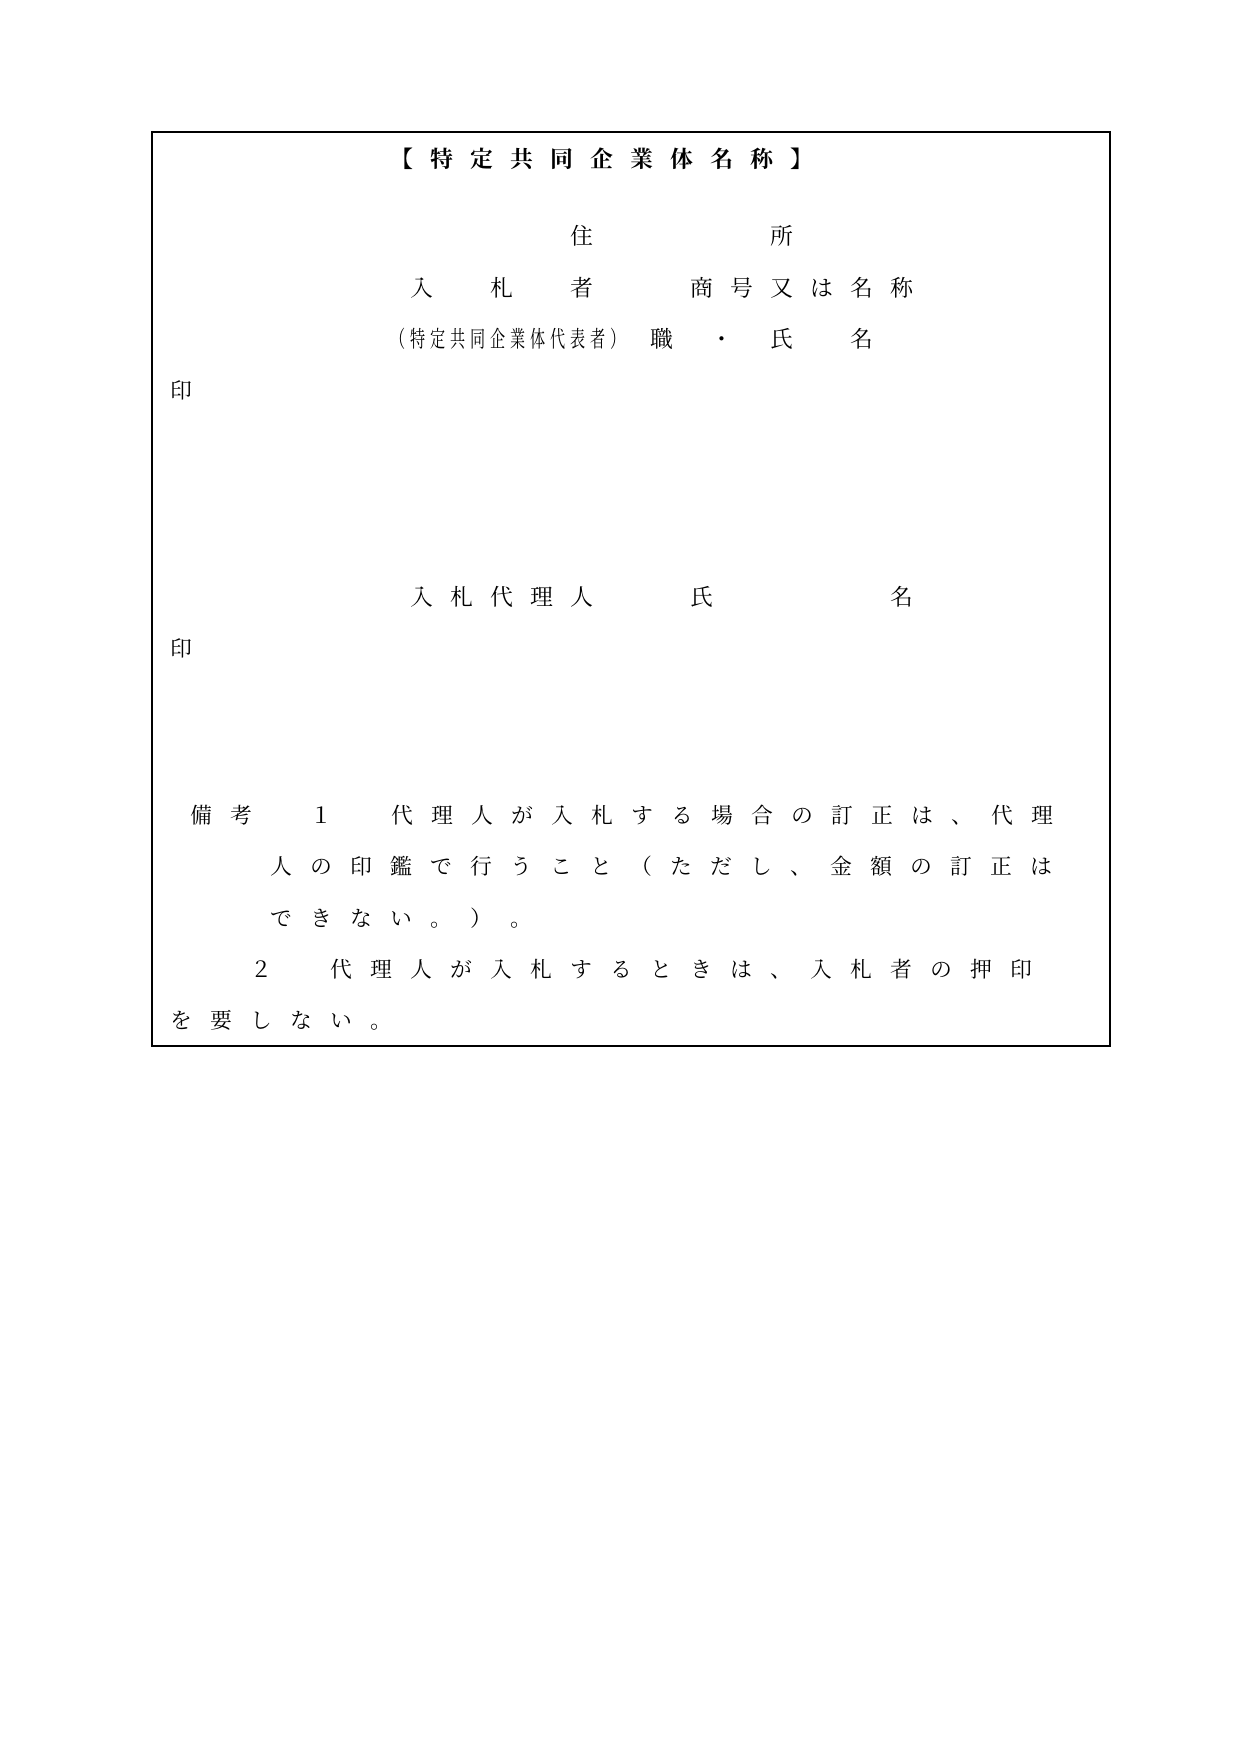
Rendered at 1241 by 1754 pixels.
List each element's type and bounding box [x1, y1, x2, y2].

table_cell [153, 133, 1109, 1045]
